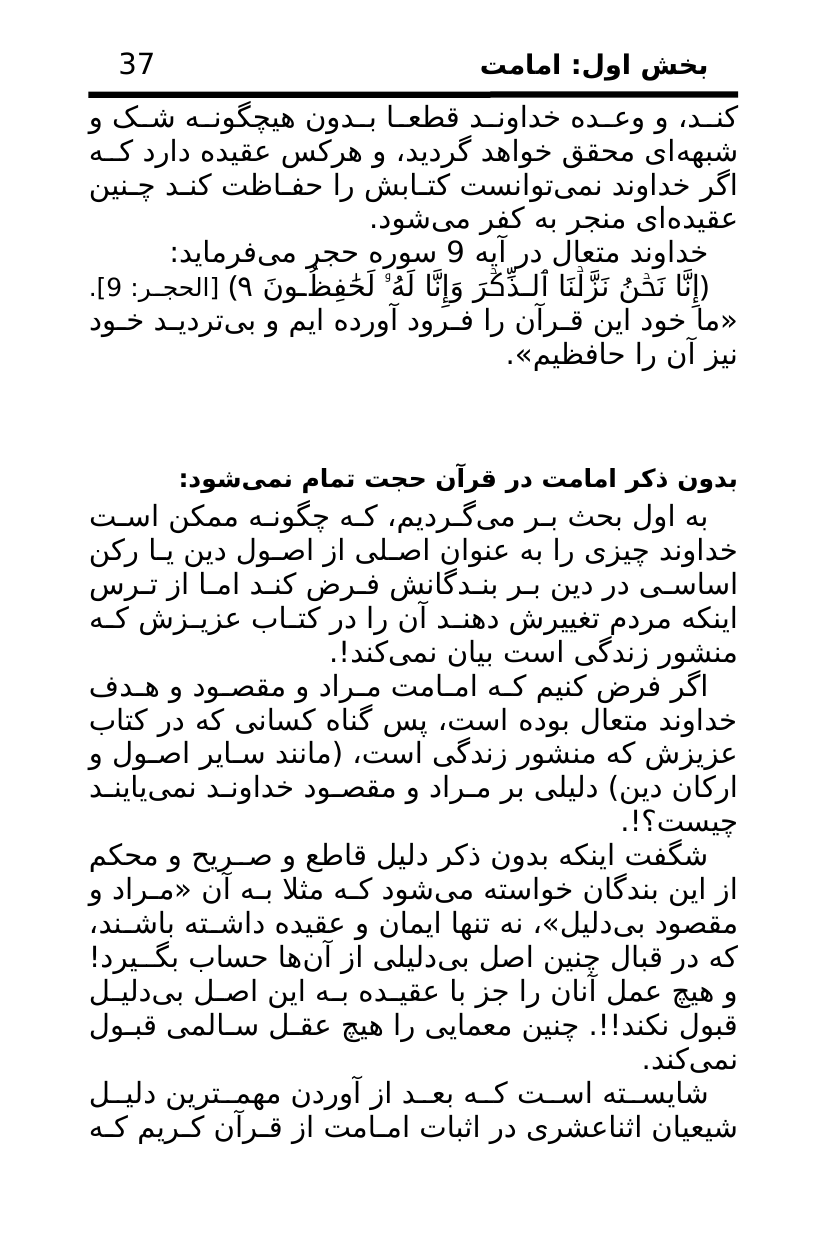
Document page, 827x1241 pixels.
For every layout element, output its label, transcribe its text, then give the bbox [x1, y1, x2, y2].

text خداوند متعال در آیه 9 سوره حجر می‌فرماید: [89, 236, 738, 270]
text به اول بحث بر می‌گردیم، که چگونه ممکن است خداوند چیزی را به عنوان اصلی از اصول دین یا رکن اساسی در دین بر بندگانش فرض کند اما از ترس اینکه مردم تغییرش دهند آن را در کتاب عزیزش که منشور زندگی است بیان نمی‌کند!. [89, 499, 738, 669]
text اگر فرض کنیم که امامت مراد و مقصود و هدف خداوند متعال بوده است، پس گناه کسانی که در کتاب عزیزش که منشور زندگی است، (مانند سایر اصول و ارکان دین) دلیلی بر مراد و مقصود خداوند نمی‌یایند چیست؟!. [89, 669, 738, 839]
text بدون ذکر امامت در قرآن حجت تمام نمی‌شود: [89, 464, 738, 493]
text ﴿إِنَّا نَحۡنُ نَزَّلۡنَا ٱلذِّكۡرَ وَإِنَّا لَهُۥ لَحَٰفِظُونَ ٩﴾ [الحجر: 9]. «ما خود این قرآن را فرود آورده ایم و ‌بی‌تردید خود نیز آن را حافظیم». [89, 270, 738, 372]
text شگفت اینکه بدون ذکر دلیل قاطع و صریح و محکم از این بندگان خواسته می‌شود که مثلا به آن «مراد و مقصود ‌بی‌دلیل»، نه تنها ایمان و عقیده داشته باشند، که در قبال چنین اصل ‌بی‌دلیلی از آن‌ها حساب بگیرد! و هیچ عمل آنان را جز با عقیده به این اصل ‌بی‌دلیل قبول نکند!!. چنین معمایی را هیچ عقل سالمی قبول نمی‌کند. [89, 839, 738, 1076]
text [89, 1076, 738, 1144]
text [89, 100, 738, 236]
